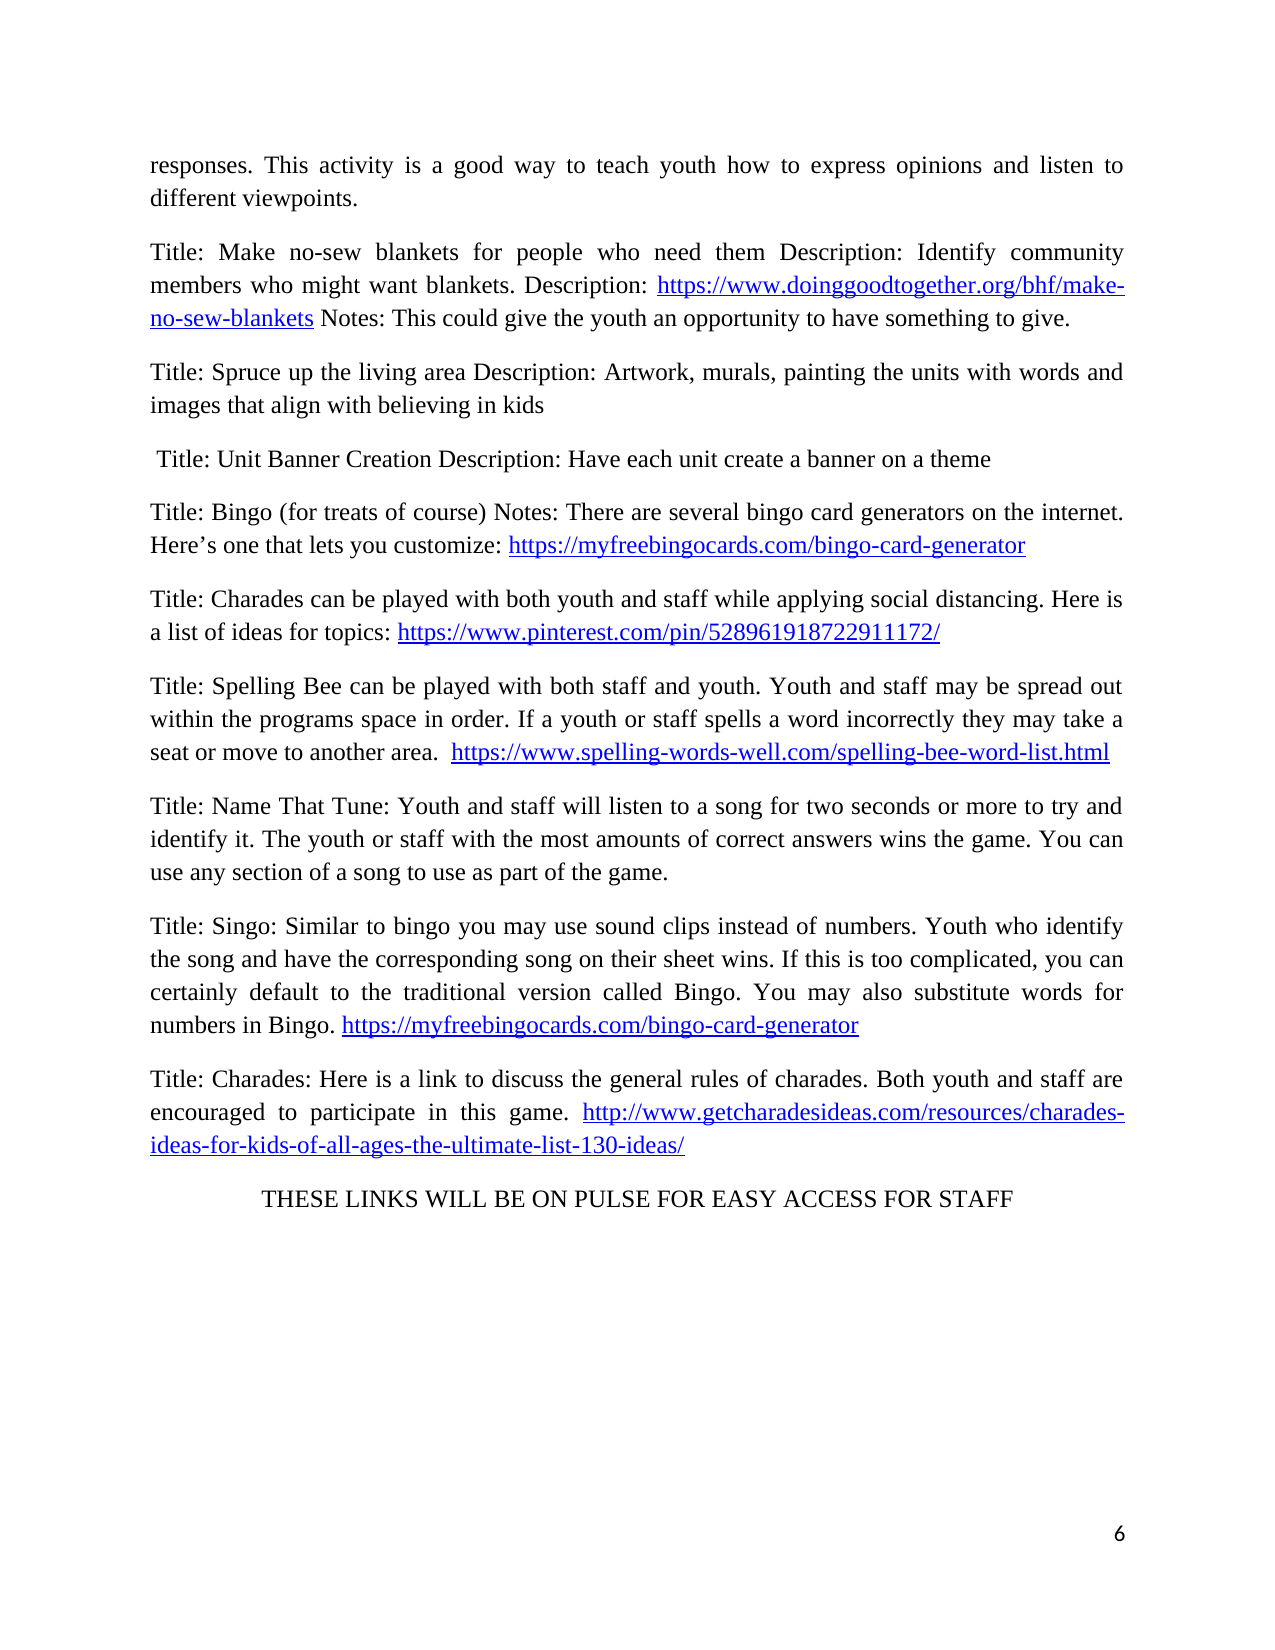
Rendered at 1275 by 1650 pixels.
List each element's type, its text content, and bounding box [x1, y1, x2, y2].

text Title: Singo: Similar to bingo you may use sound clips instead of numbers. Youth who identify the song and have the corresponding song on their sheet wins. If this is too complicated, you can certainly default to the traditional version called Bingo. You may also substitute words for numbers in Bingo. https://myfreebingocards.com/bingo-card-generator [150, 911, 1125, 1039]
text Title: Spruce up the living area Description: Artwork, murals, painting the units with words and images that align with believing in kids [150, 357, 1125, 418]
text Title: Spelling Bee can be played with both staff and youth. Youth and staff may be spread out within the programs space in order. If a youth or staff spells a word incorrectly they may take a seat or move to another area. https://www.spelling-words-well.com/spelling-bee-word-list.html [150, 671, 1125, 766]
text Title: Charades can be played with both youth and staff while applying social distancing. Here is a list of ideas for topics: https://www.pinterest.com/pin/528961918722911172/ [150, 584, 1125, 646]
text Title: Bingo (for treats of course) Notes: There are several bingo card generators on the internet. Here’s one that lets you customize: https://myfreebingocards.com/bingo-card-generator [150, 497, 1125, 559]
text Title: Charades: Here is a link to discuss the general rules of charades. Both youth and staff are encouraged to participate in this game. http://www.getcharadesideas.com/resources/charades-ideas-for-kids-of-all-ages-the-ultimate-list-130-ideas/ [150, 1064, 1125, 1159]
text THESE LINKS WILL BE ON PULSE FOR EASY ACCESS FOR STAFF [150, 1184, 1125, 1213]
text Title: Unit Banner Creation Description: Have each unit create a banner on a theme [150, 444, 1125, 472]
text Title: Name That Tune: Youth and staff will listen to a song for two seconds or more to try and identify it. The youth or staff with the most amounts of correct answers wins the game. You can use any section of a song to use as part of the game. [150, 791, 1125, 886]
text Title: Make no-sew blankets for people who need them Description: Identify community members who might want blankets. Description: https://www.doinggoodtogether.org/bhf/make-no-sew-blankets Notes: This could give the youth an opportunity to have something to give. [150, 237, 1125, 332]
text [150, 150, 1125, 212]
